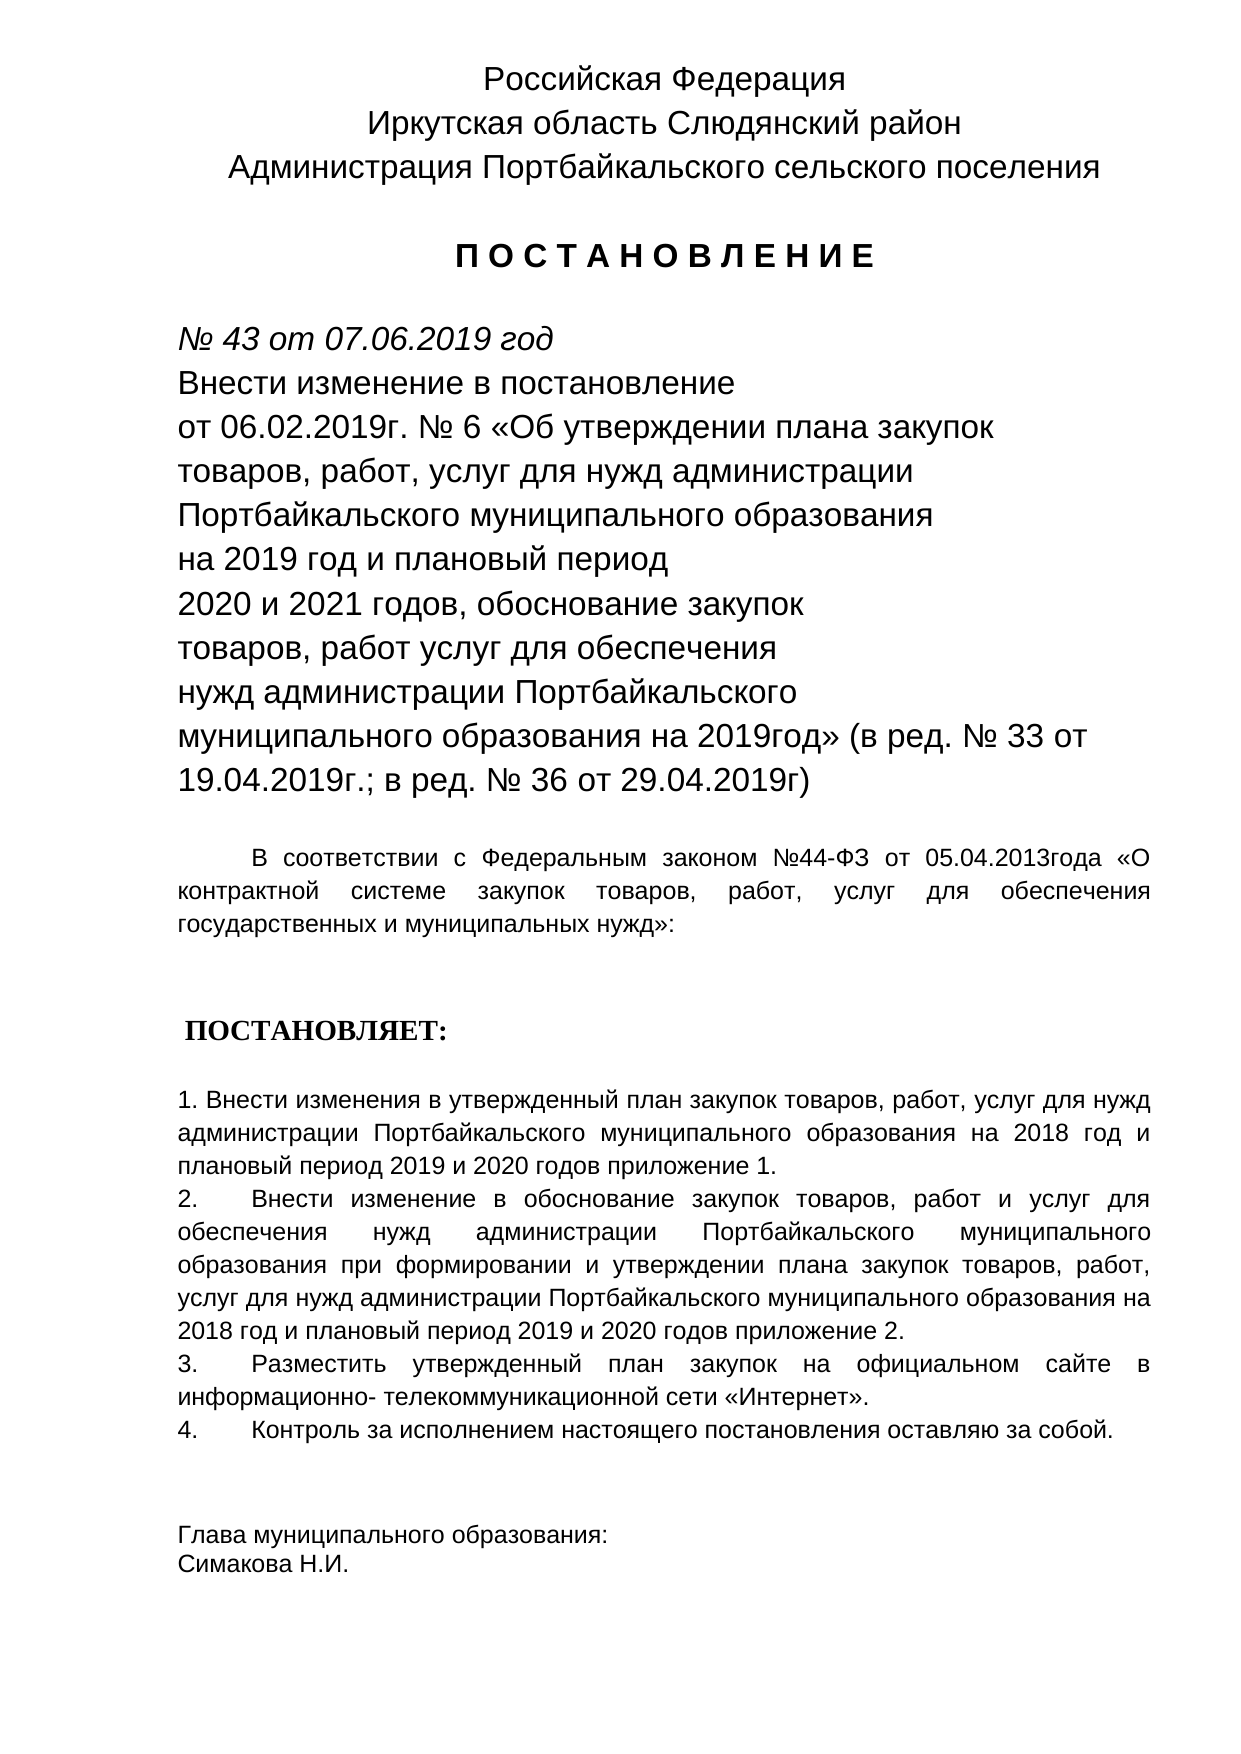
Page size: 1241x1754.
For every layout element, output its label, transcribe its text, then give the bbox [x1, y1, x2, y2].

text Внести изменение в постановление [177, 363, 1152, 401]
text Администрация Портбайкальского сельского поселения [177, 147, 1152, 186]
text 3. Разместить утвержденный план закупок на официальном сайте в информационно- телекоммуникационной сети «Интернет». [177, 1349, 1152, 1411]
text П О С Т А Н О В Л Е Н И Е [177, 236, 1152, 274]
text 1. Внести изменения в утвержденный план закупок товаров, работ, услуг для нужд администрации Портбайкальского муниципального образования на 2018 год и плановый период 2019 и 2020 годов приложение 1. [177, 1085, 1152, 1180]
text муниципального образования на 2019год» (в ред. № 33 от 19.04.2019г.; в ред. № 36 от 29.04.2019г) [177, 716, 1152, 799]
text Российская Федерация [177, 59, 1152, 98]
text товаров, работ, услуг для нужд администрации [177, 451, 1152, 489]
text 4. Контроль за исполнением настоящего постановления оставляю за собой. [177, 1415, 1152, 1444]
text нужд администрации Портбайкальского [177, 672, 1152, 710]
text Портбайкальского муниципального образования [177, 495, 1152, 534]
text В соответствии с Федеральным законом №44-ФЗ от 05.04.2013года «О контрактной системе закупок товаров, работ, услуг для обеспечения государственных и муниципальных нужд»: [177, 843, 1152, 938]
text № 43 от 07.06.2019 год [177, 318, 1152, 357]
text от 06.02.2019г. № 6 «Об утверждении плана закупок [177, 407, 1152, 445]
text Иркутская область Слюдянский район [177, 103, 1152, 142]
text на 2019 год и плановый период [177, 539, 1152, 578]
text товаров, работ услуг для обеспечения [177, 628, 1152, 666]
text ПОСТАНОВЛЯЕТ: [177, 1013, 1152, 1047]
text 2. Внести изменение в обоснование закупок товаров, работ и услуг для обеспечения нужд администрации Портбайкальского муниципального образования при формировании и утверждении плана закупок товаров, работ, услуг для нужд администрации Портбайкальского муниципального образования на 2018 год и плановый период 2019 и 2020 годов приложение 2. [177, 1184, 1152, 1345]
text Глава муниципального образования: [177, 1520, 1152, 1549]
text 2020 и 2021 годов, обоснование закупок [177, 583, 1152, 622]
text Симакова Н.И. [177, 1549, 1152, 1577]
